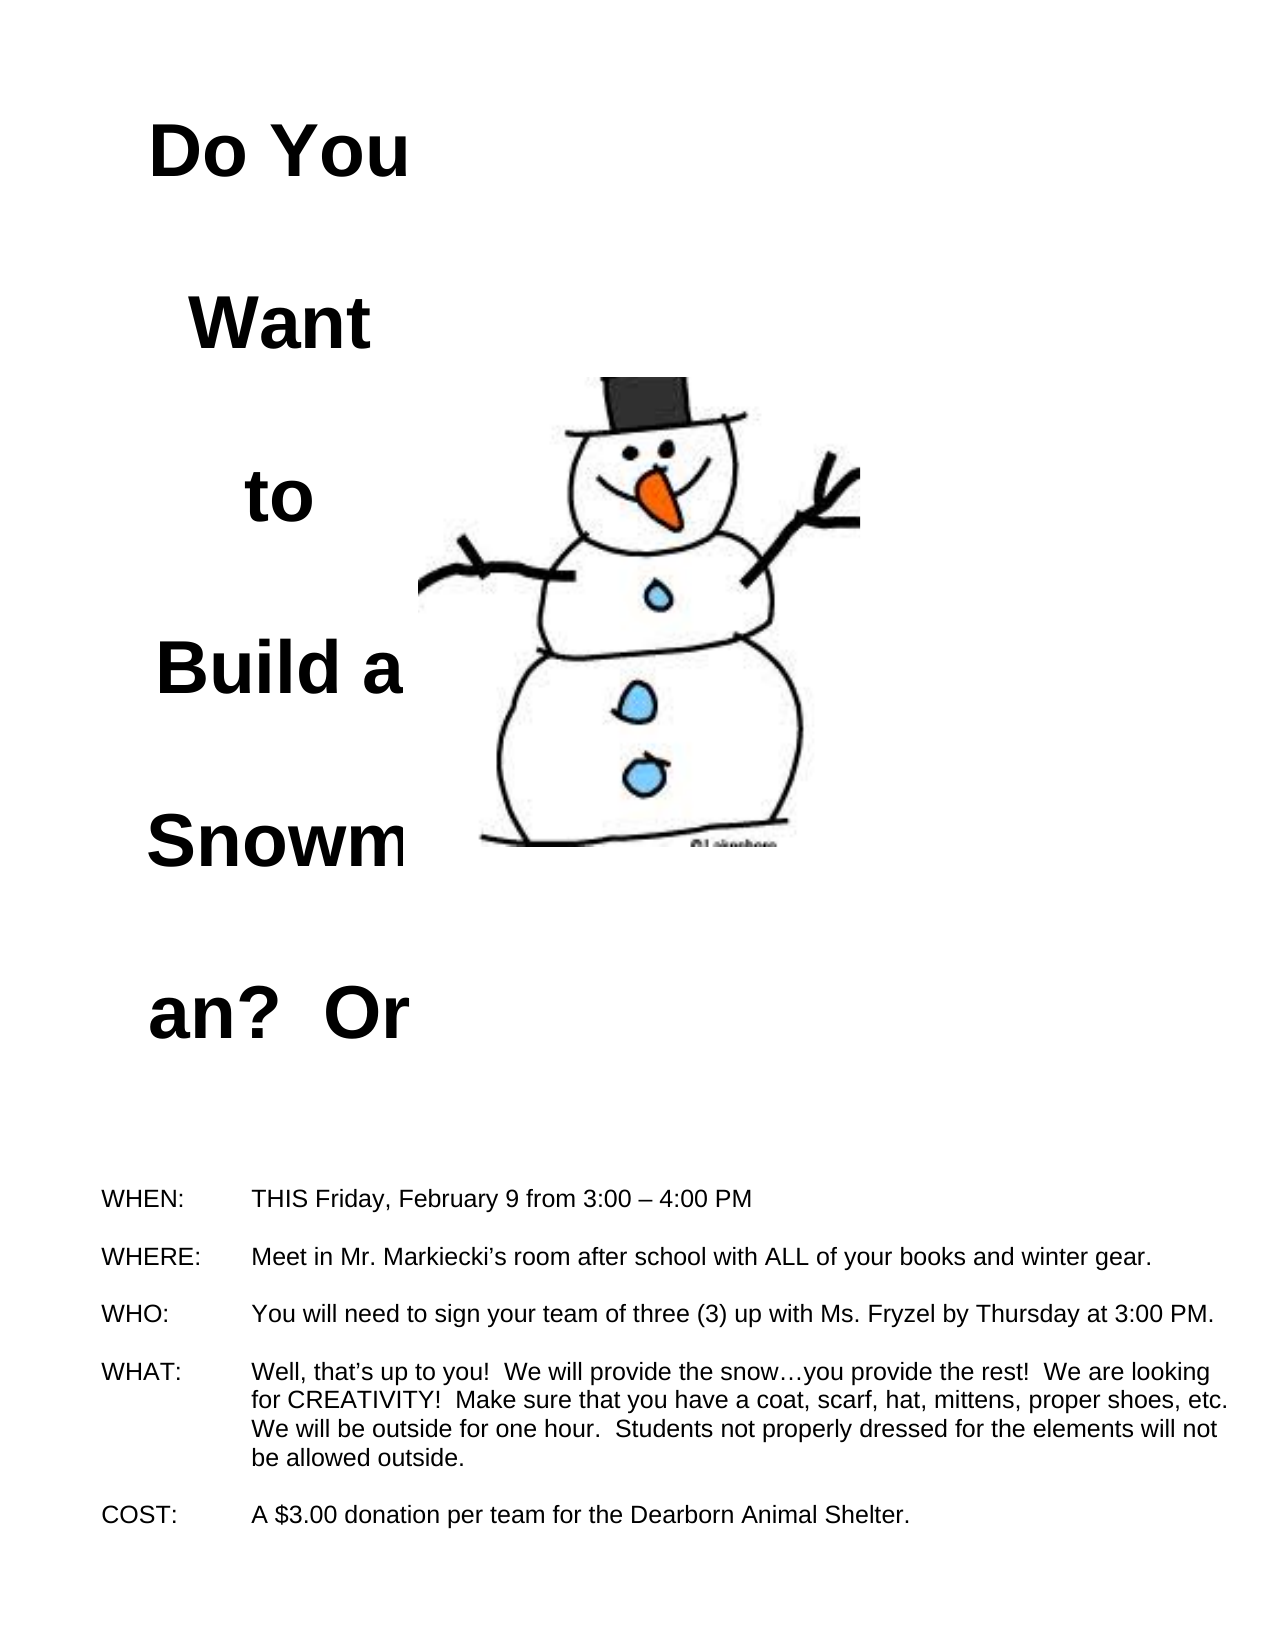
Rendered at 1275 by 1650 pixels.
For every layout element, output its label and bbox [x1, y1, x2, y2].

picture [418, 377, 861, 847]
